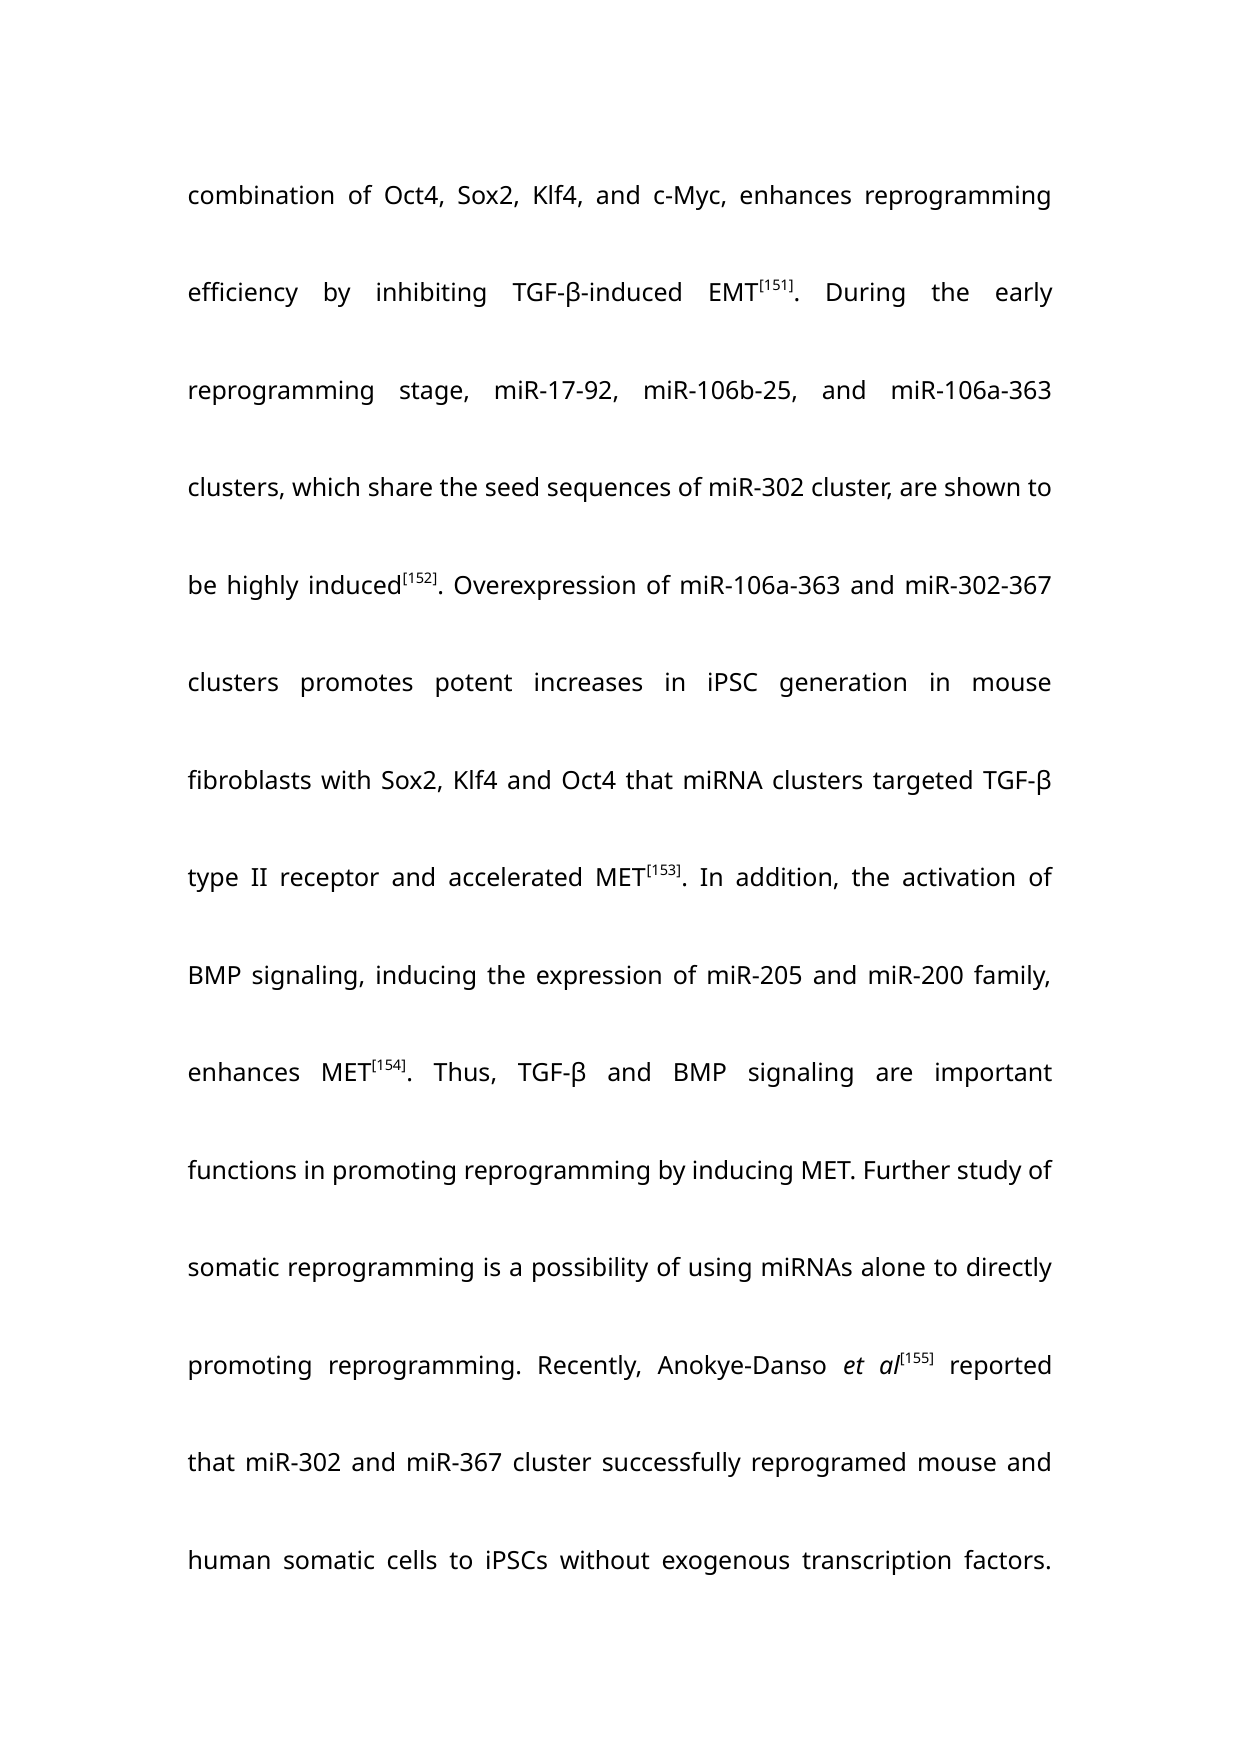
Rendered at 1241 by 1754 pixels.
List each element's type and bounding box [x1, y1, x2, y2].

text [187, 162, 1053, 1592]
